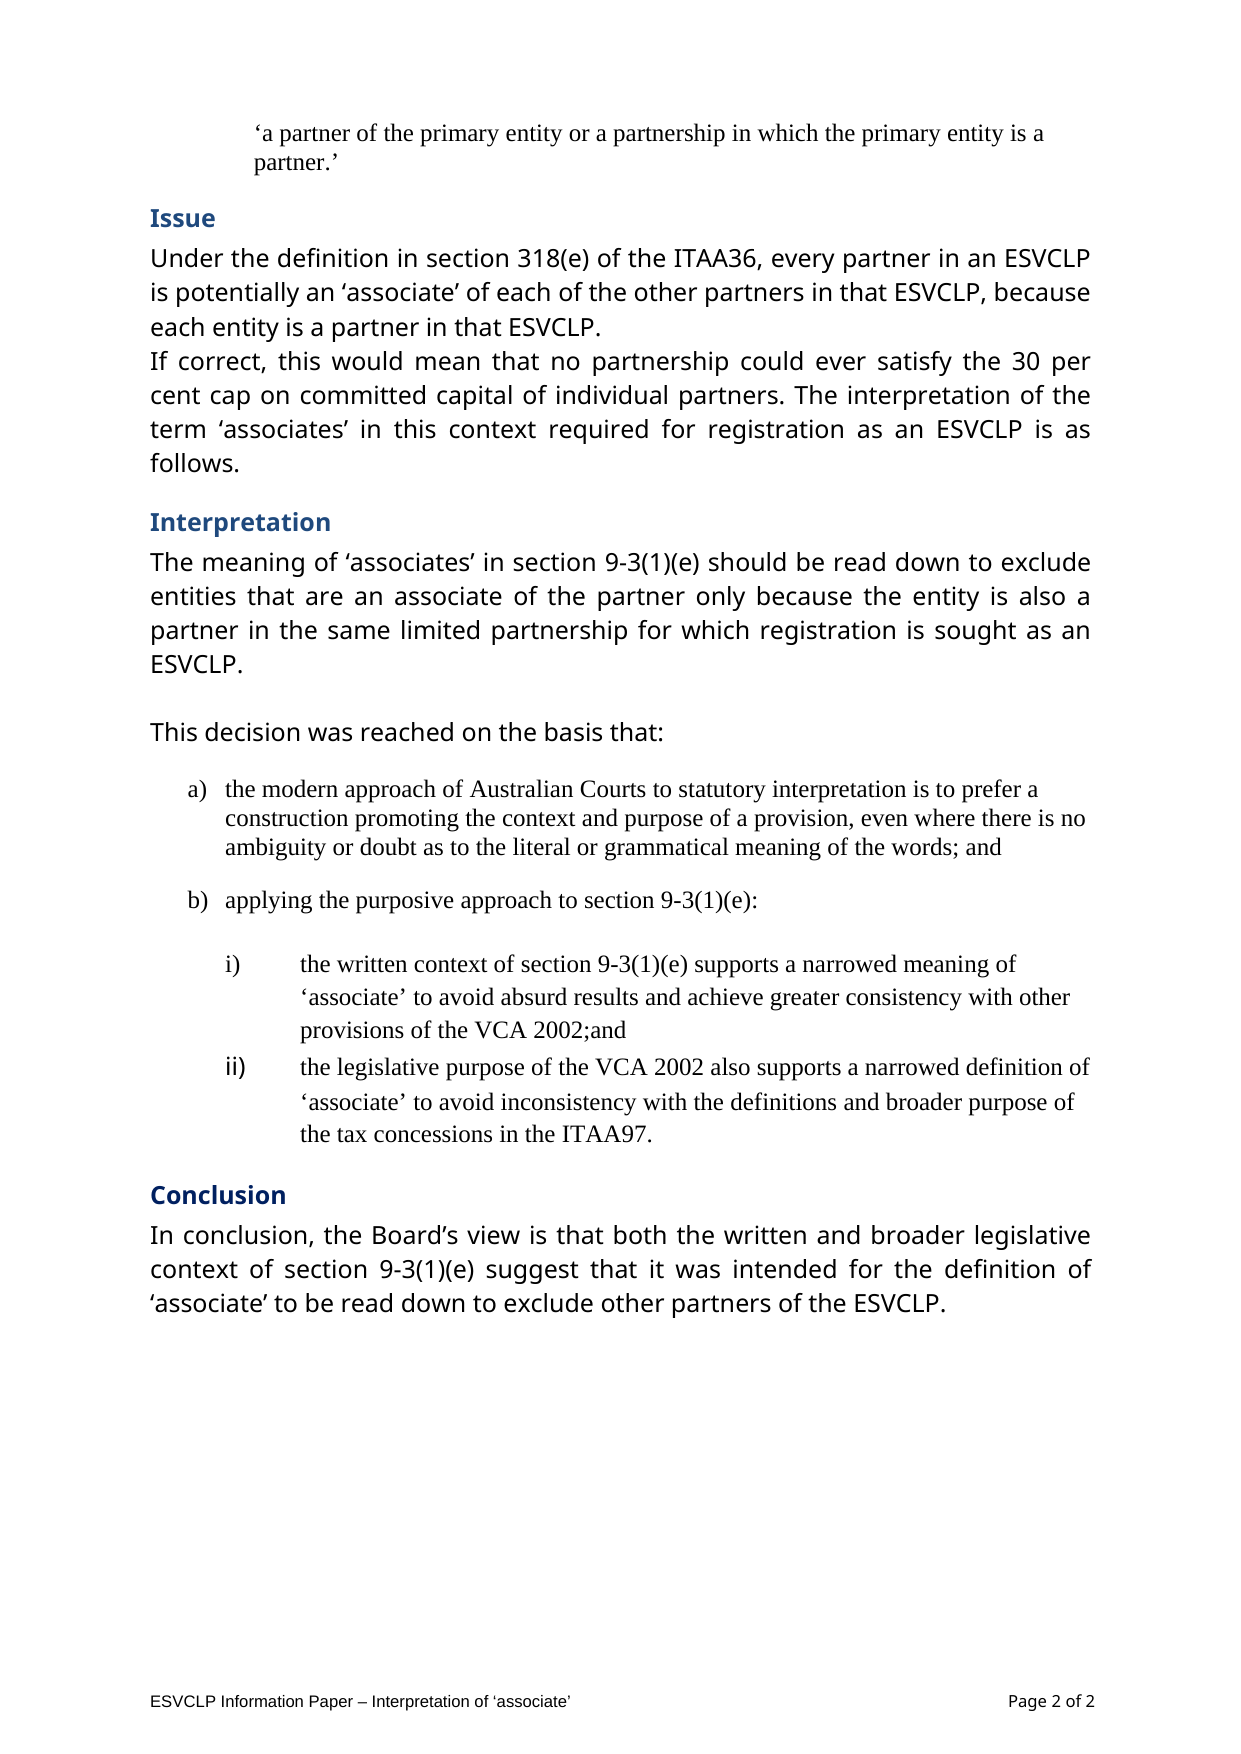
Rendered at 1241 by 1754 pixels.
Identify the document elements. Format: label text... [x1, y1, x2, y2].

subtitle Conclusion [150, 1178, 1092, 1212]
list the legislative purpose of the VCA 2002 also supports a narrowed definition of ‘associate’ to avoid inconsistency with the definitions and broader purpose of the tax concessions in the ITAA97. [225, 1048, 1092, 1148]
subtitle Interpretation [150, 504, 1092, 538]
list the written context of section 9-3(1)(e) supports a narrowed meaning of ‘associate’ to avoid absurd results and achieve greater consistency with other provisions of the VCA 2002;and [225, 949, 1092, 1044]
text In conclusion, the Board’s view is that both the written and broader legislative context of section 9-3(1)(e) suggest that it was intended for the definition of ‘associate’ to be read down to exclude other partners of the ESVCLP. [150, 1218, 1092, 1320]
text Under the definition in section 318(e) of the ITAA36, every partner in an ESVCLP is potentially an ‘associate’ of each of the other partners in that ESVCLP, because each entity is a partner in that ESVCLP. [150, 241, 1092, 343]
subtitle Issue [150, 201, 1092, 235]
subtitle the modern approach of Australian Courts to statutory interpretation is to prefer a construction promoting the context and purpose of a provision, even where there is no ambiguity or doubt as to the literal or grammatical meaning of the words; and [187, 774, 1092, 860]
subtitle applying the purposive approach to section 9-3(1)(e): [187, 885, 1092, 914]
text This decision was reached on the basis that: [150, 715, 1092, 749]
subtitle ‘a partner of the primary entity or a partnership in which the primary entity is a partner.’ [253, 118, 1092, 176]
text The meaning of ‘associates’ in section 9-3(1)(e) should be read down to exclude entities that are an associate of the partner only because the entity is also a partner in the same limited partnership for which registration is sought as an ESVCLP. [150, 545, 1092, 681]
text If correct, this would mean that no partnership could ever satisfy the 30 per cent cap on committed capital of individual partners. The interpretation of the term ‘associates’ in this context required for registration as an ESVCLP is as follows. [150, 343, 1092, 479]
